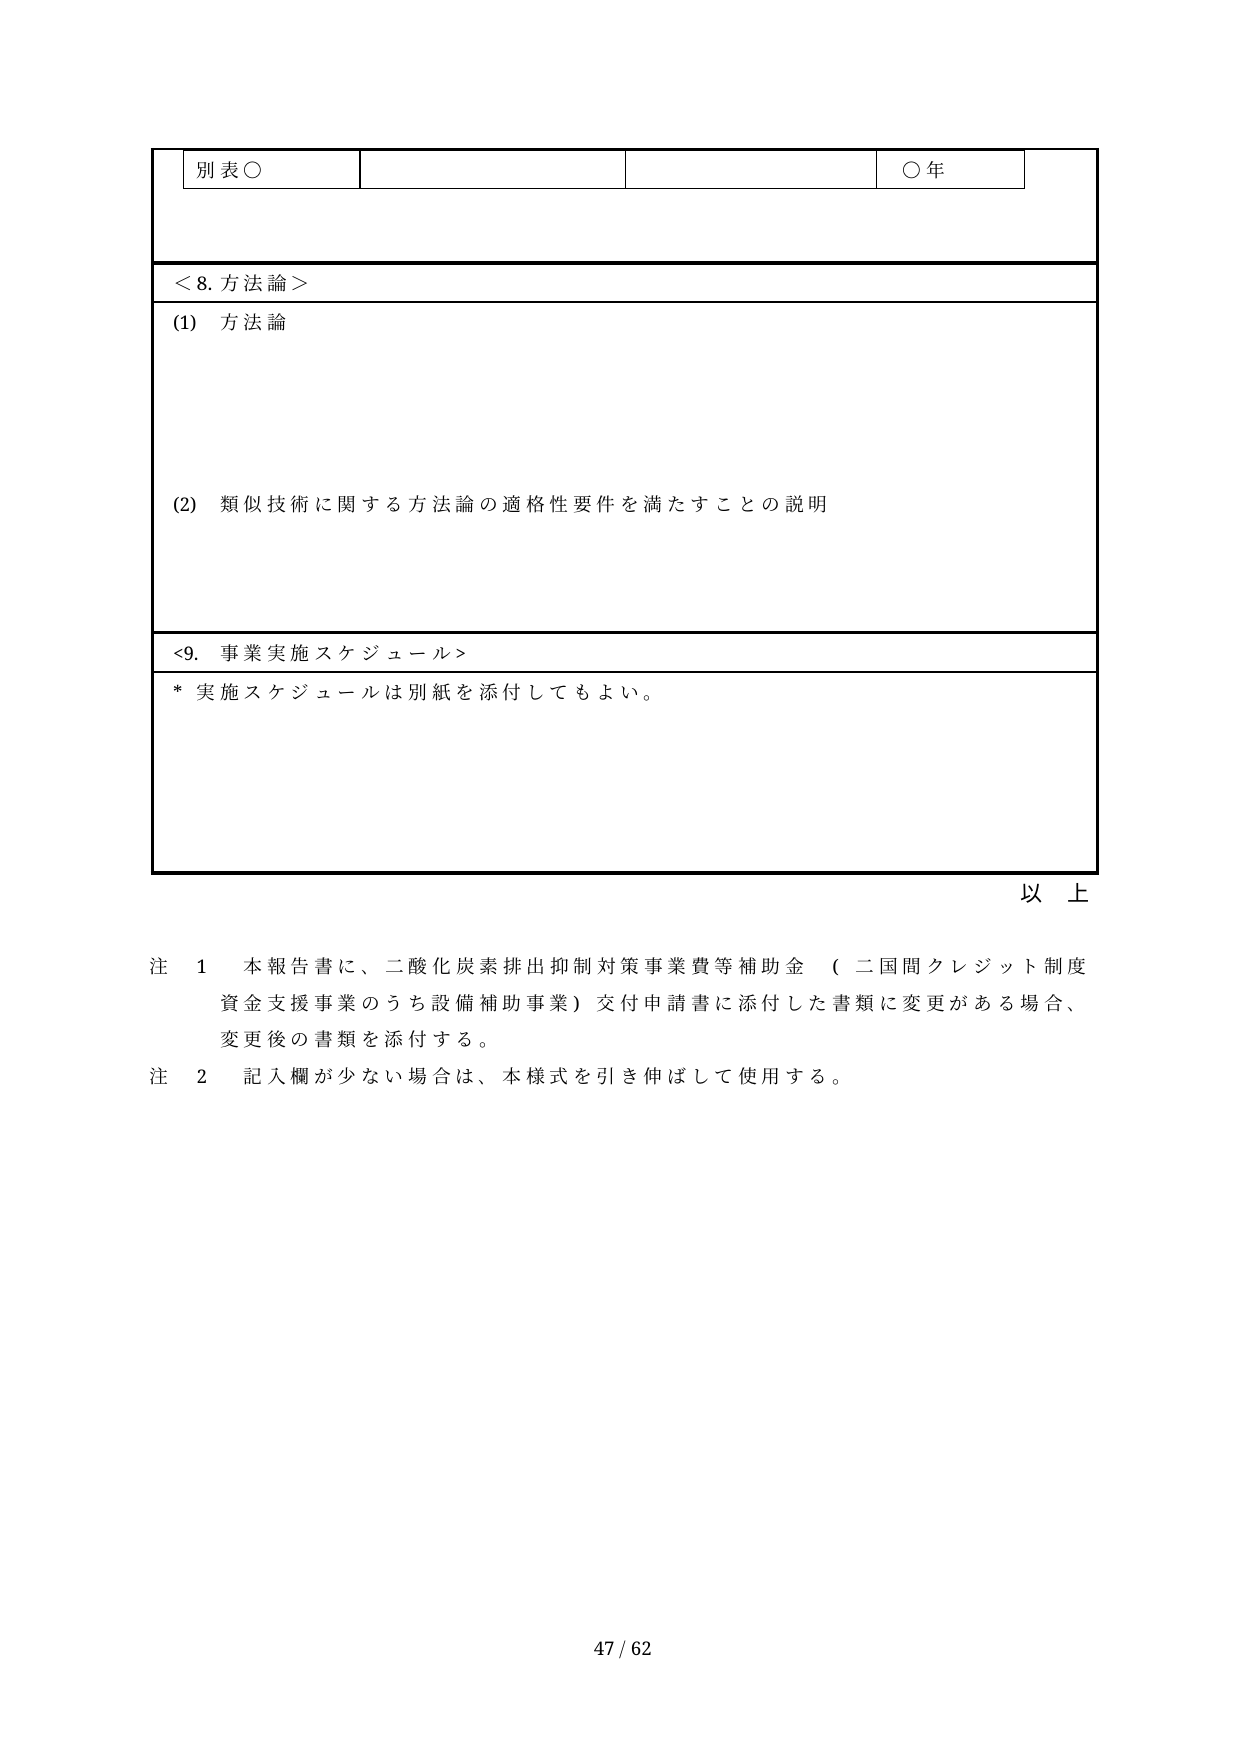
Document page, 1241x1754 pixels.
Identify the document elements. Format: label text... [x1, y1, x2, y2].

table_cell <9.事業実施スケジュール> [154, 634, 1096, 671]
text 注1 本報告書に､二酸化炭素排出抑制対策事業費等補助金(二国間クレジット制度資金支援事業のうち設備補助事業)交付申請書に添付した書類に変更がある場合､変更後の書類を添付する｡ [149, 947, 1091, 1057]
text 以 上 [149, 874, 1091, 911]
table_cell ＜8.方法論＞ [154, 265, 1096, 301]
table_cell (1) 方法論 (2) 類似技術に関する方法論の適格性要件を満たすことの説明 [154, 303, 1096, 631]
text 注2 記入欄が少ない場合は､本様式を引き伸ばして使用する｡ [149, 1057, 1091, 1093]
table_cell * 実施スケジュールは別紙を添付してもよい｡ [154, 673, 1096, 871]
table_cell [154, 150, 1096, 261]
